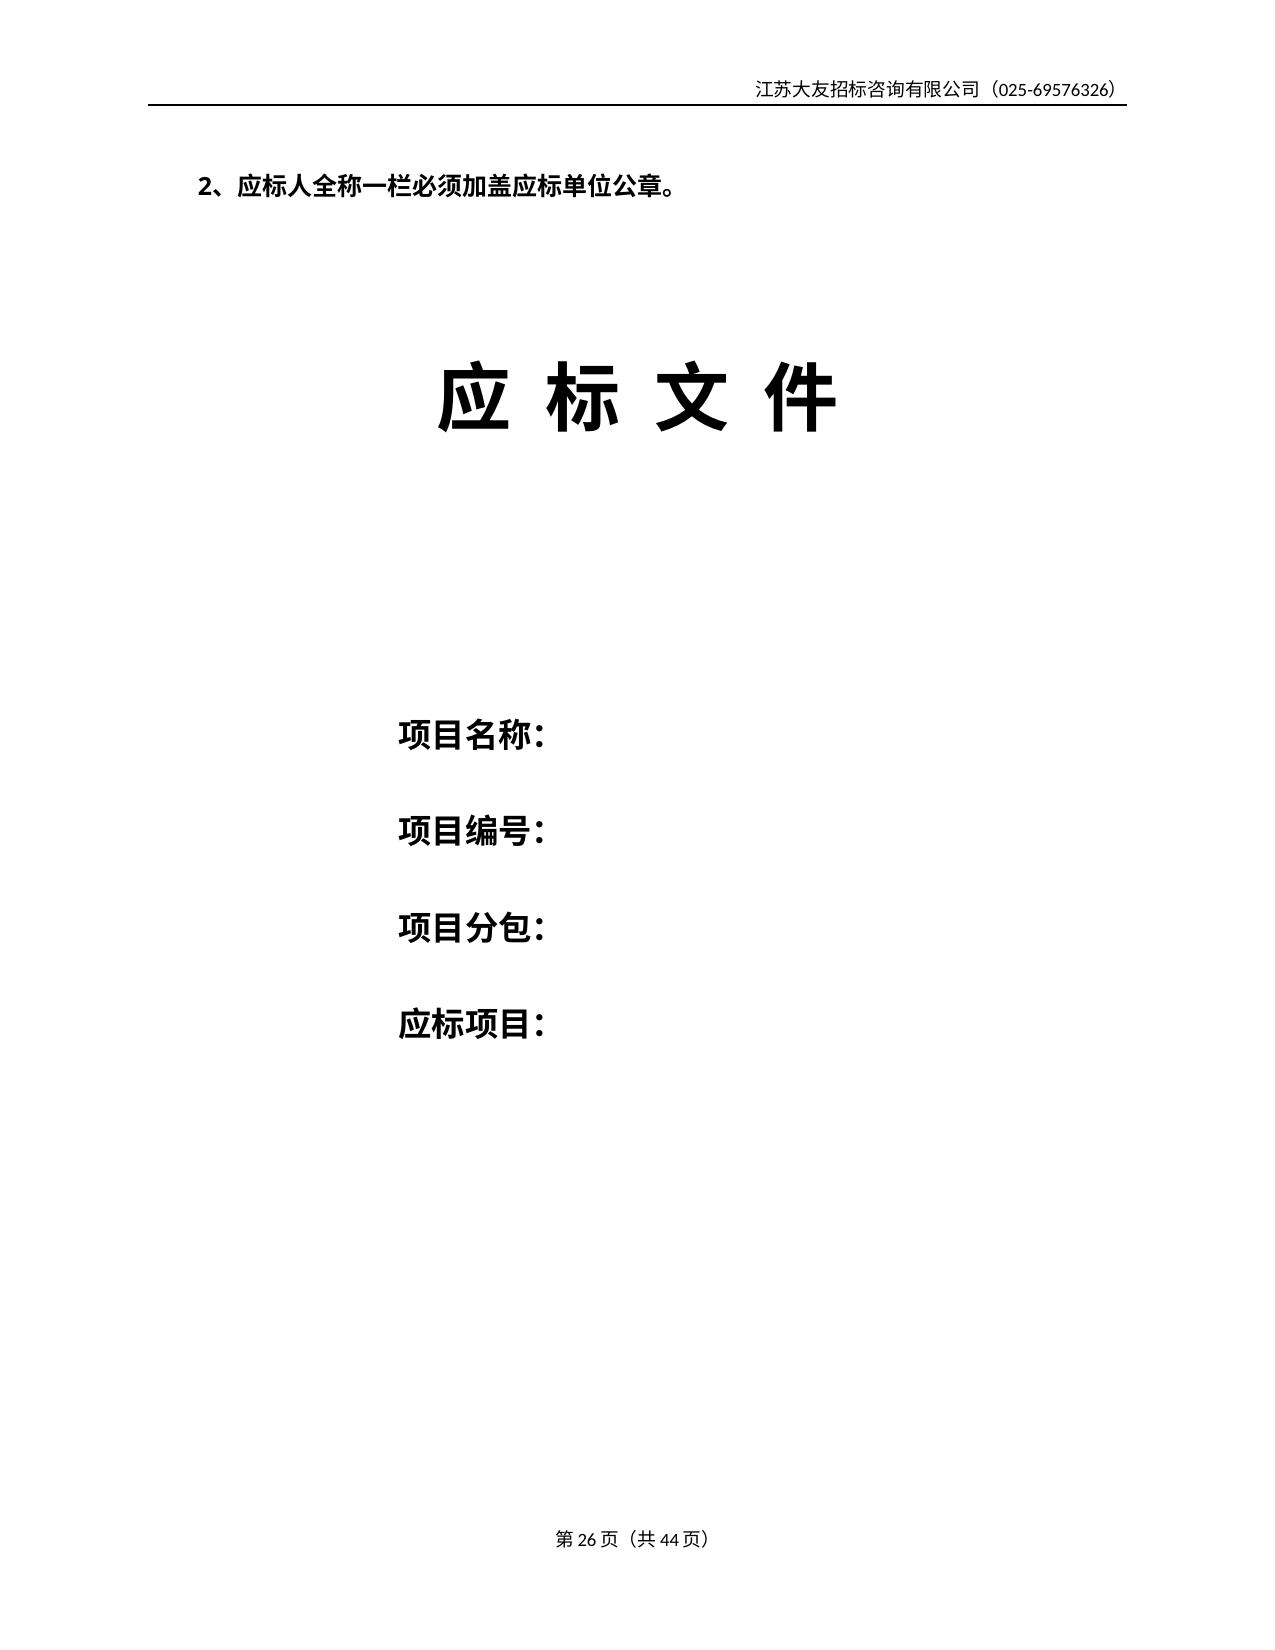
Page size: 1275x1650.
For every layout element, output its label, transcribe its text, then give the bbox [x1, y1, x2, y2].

text 项目分包： [148, 896, 1127, 955]
text 2、应标人全称一栏必须加盖应标单位公章。 [148, 155, 1127, 214]
text 应标项目： [148, 992, 1127, 1051]
text 项目名称： [148, 703, 1127, 763]
text 应 标 文 件 [148, 333, 1127, 453]
text 项目编号： [148, 799, 1127, 859]
